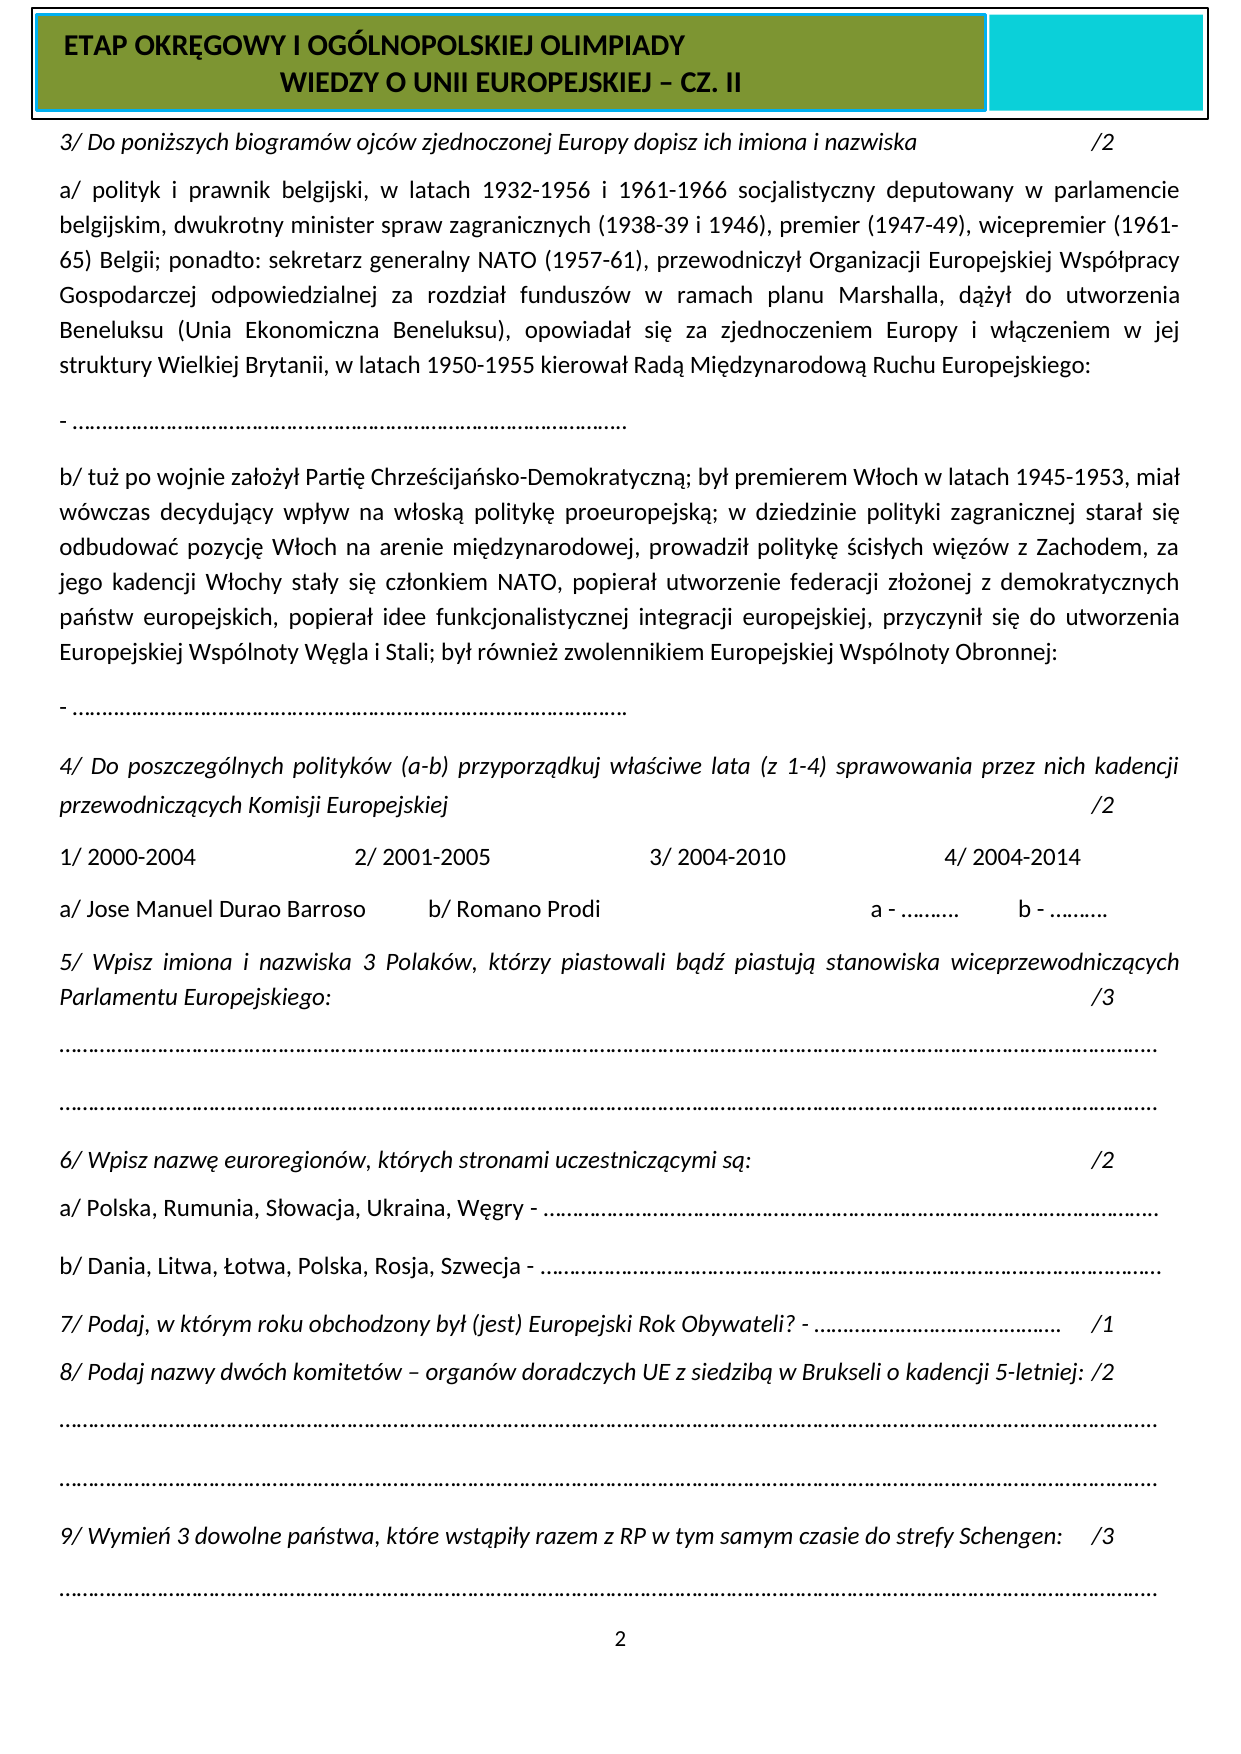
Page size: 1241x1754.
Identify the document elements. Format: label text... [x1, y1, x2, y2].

text 8/ Podaj nazwy dwóch komitetów – organów doradczych UE z siedzibą w Brukseli o kadencji 5-letniej: /2 [59, 1356, 1181, 1387]
text b/ tuż po wojnie założył Partię Chrześcijańsko-Demokratyczną; był premierem Włoch w latach 1945-1953, miał wówczas decydujący wpływ na włoską politykę proeuropejską; w dziedzinie polityki zagranicznej starał się odbudować pozycję Włoch na arenie międzynarodowej, prowadził politykę ścisłych więzów z Zachodem, za jego kadencji Włochy stały się członkiem NATO, popierał utworzenie federacji złożonej z demokratycznych państw europejskich, popierał idee funkcjonalistycznej integracji europejskiej, przyczynił się do utworzenia Europejskiej Wspólnoty Węgla i Stali; był również zwolennikiem Europejskiej Wspólnoty Obronnej: [59, 461, 1181, 666]
text 6/ Wpisz nazwę euroregionów, których stronami uczestniczącymi są: /2 [59, 1144, 1181, 1175]
text ……………………………………………………………………………………………………………………………………………………………………….. [59, 1572, 1181, 1603]
text a/ Jose Manuel Durao Barroso b/ Romano Prodi a - ………. b - ………. [59, 893, 1181, 924]
text ……………………………………………………………………………………………………………………………………………………………………….. [59, 1086, 1181, 1117]
text 5/ Wpisz imiona i nazwiska 3 Polaków, którzy piastowali bądź piastują stanowiska wiceprzewodniczących Parlamentu Europejskiego: /3 [59, 946, 1181, 1011]
text a/ Polska, Rumunia, Słowacja, Ukraina, Węgry - …………………………………………………………………………………………….. [59, 1192, 1181, 1223]
text ……………………………………………………………………………………………………………………………………………………………………….. [59, 1462, 1181, 1492]
text 1/ 2000-2004 2/ 2001-2005 3/ 2004-2010 4/ 2004-2014 [59, 841, 1181, 872]
text 7/ Podaj, w którym roku obchodzony był (jest) Europejski Rok Obywateli? - ……………………………………. /1 [59, 1308, 1181, 1339]
text ……………………………………………………………………………………………………………………………………………………………………….. [59, 1028, 1181, 1059]
text b/ Dania, Litwa, Łotwa, Polska, Rosja, Szwecja - ……………………………………………………………………………………………… [59, 1250, 1181, 1281]
text a/ polityk i prawnik belgijski, w latach 1932-1956 i 1961-1966 socjalistyczny deputowany w parlamencie belgijskim, dwukrotny minister spraw zagranicznych (1938-39 i 1946), premier (1947-49), wicepremier (1961-65) Belgii; ponadto: sekretarz generalny NATO (1957-61), przewodniczył Organizacji Europejskiej Współpracy Gospodarczej odpowiedzialnej za rozdział funduszów w ramach planu Marshalla, dążył do utworzenia Beneluksu (Unia Ekonomiczna Beneluksu), opowiadał się za zjednoczeniem Europy i włączeniem w jej struktury Wielkiej Brytanii, w latach 1950-1955 kierował Radą Międzynarodową Ruchu Europejskiego: [59, 174, 1181, 379]
text - ……..……………………………..…………………………………………….. [59, 405, 1181, 435]
text 3/ Do poniższych biogramów ojców zjednoczonej Europy dopisz ich imiona i nazwiska /2 [59, 127, 1181, 157]
text 9/ Wymień 3 dowolne państwa, które wstąpiły razem z RP w tym samym czasie do strefy Schengen: /3 [59, 1520, 1181, 1551]
text - ……..……………………………..………………….…………………………. [59, 692, 1181, 722]
text 4/ Do poszczególnych polityków (a-b) przyporządkuj właściwe lata (z 1-4) sprawowania przez nich kadencji przewodniczących Komisji Europejskiej /2 [59, 750, 1181, 820]
text ……………………………………………………………………………………………………………………………………………………………………….. [59, 1403, 1181, 1434]
